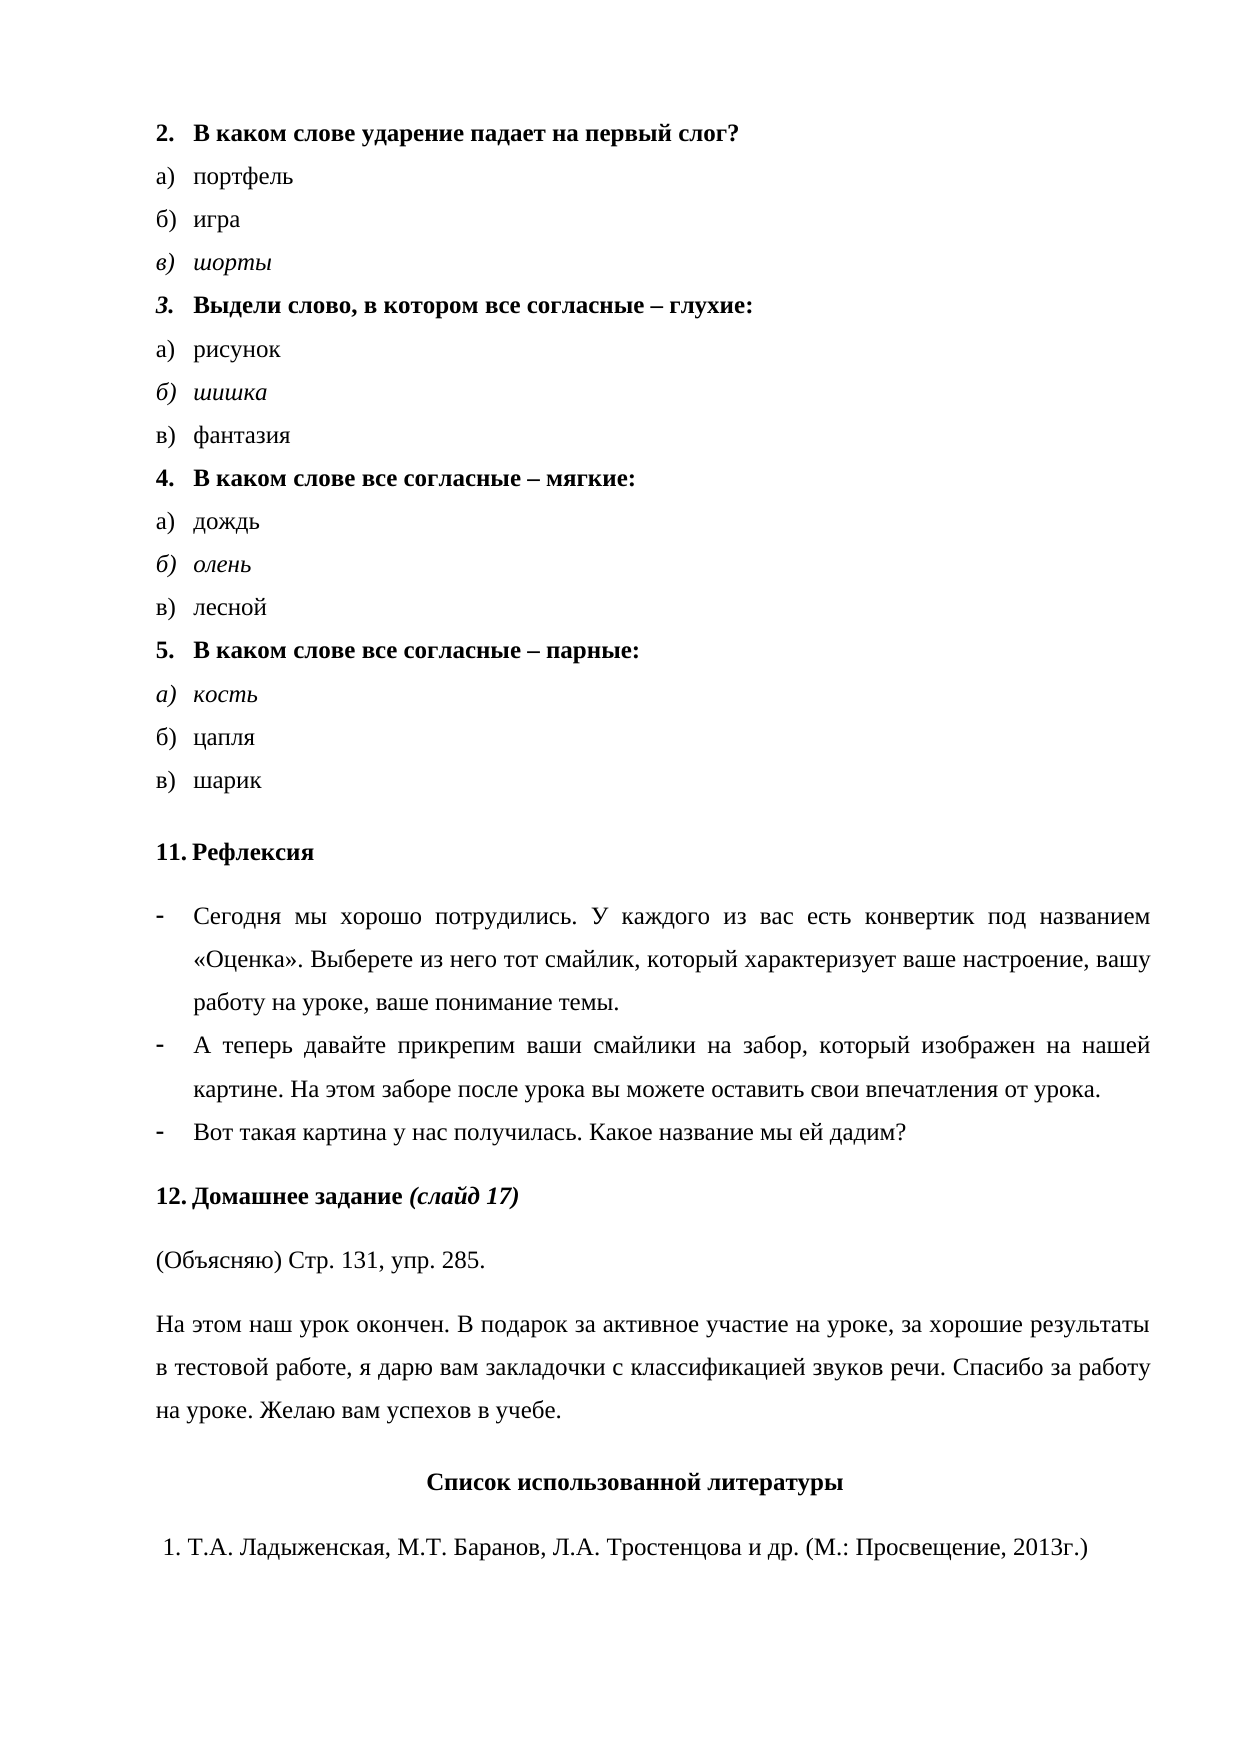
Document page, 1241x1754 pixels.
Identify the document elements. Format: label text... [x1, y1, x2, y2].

list олень [156, 549, 1152, 578]
text На этом наш урок окончен. В подарок за активное участие на уроке, за хорошие результаты в тестовой работе, я дарю вам закладочки с классификацией звуков речи. Спасибо за работу на уроке. Желаю вам успехов в учебе. [156, 1309, 1152, 1424]
list цапля [156, 722, 1152, 751]
list кость [156, 679, 1152, 707]
text (Объясняю) Стр. 131, упр. 285. [156, 1245, 1152, 1273]
list рисунок [156, 334, 1152, 362]
text Список использованной литературы [118, 1467, 1152, 1524]
list фантазия [156, 420, 1152, 449]
list А теперь давайте прикрепим ваши смайлики на забор, который изображен на нашей картине. На этом заборе после урока вы можете оставить свои впечатления от урока. [156, 1031, 1152, 1102]
list Выдели слово, в котором все согласные – глухие: [156, 291, 1152, 319]
list шорты [156, 247, 1152, 276]
list лесной [156, 592, 1152, 621]
text 1. Т.А. Ладыженская, М.Т. Баранов, Л.А. Тростенцова и др. (М.: Просвещение, 2013г.) [162, 1532, 1152, 1561]
text 12. Домашнее задание (слайд 17) [156, 1181, 1152, 1209]
list портфель [156, 161, 1152, 190]
list дождь [156, 506, 1152, 535]
list Вот такая картина у нас получилась. Какое название мы ей дадим? [156, 1117, 1152, 1146]
list игра [156, 204, 1152, 233]
list Сегодня мы хорошо потрудились. У каждого из вас есть конвертик под названием «Оценка». Выберете из него тот смайлик, который характеризует ваше настроение, вашу работу на уроке, ваше понимание темы. [156, 901, 1152, 1016]
list шарик [156, 765, 1152, 794]
text 11. Рефлексия [156, 837, 1152, 866]
list В каком слове ударение падает на первый слог? [156, 118, 1152, 147]
list шишка [156, 377, 1152, 406]
list В каком слове все согласные – парные: [156, 636, 1152, 664]
list В каком слове все согласные – мягкие: [156, 463, 1152, 492]
